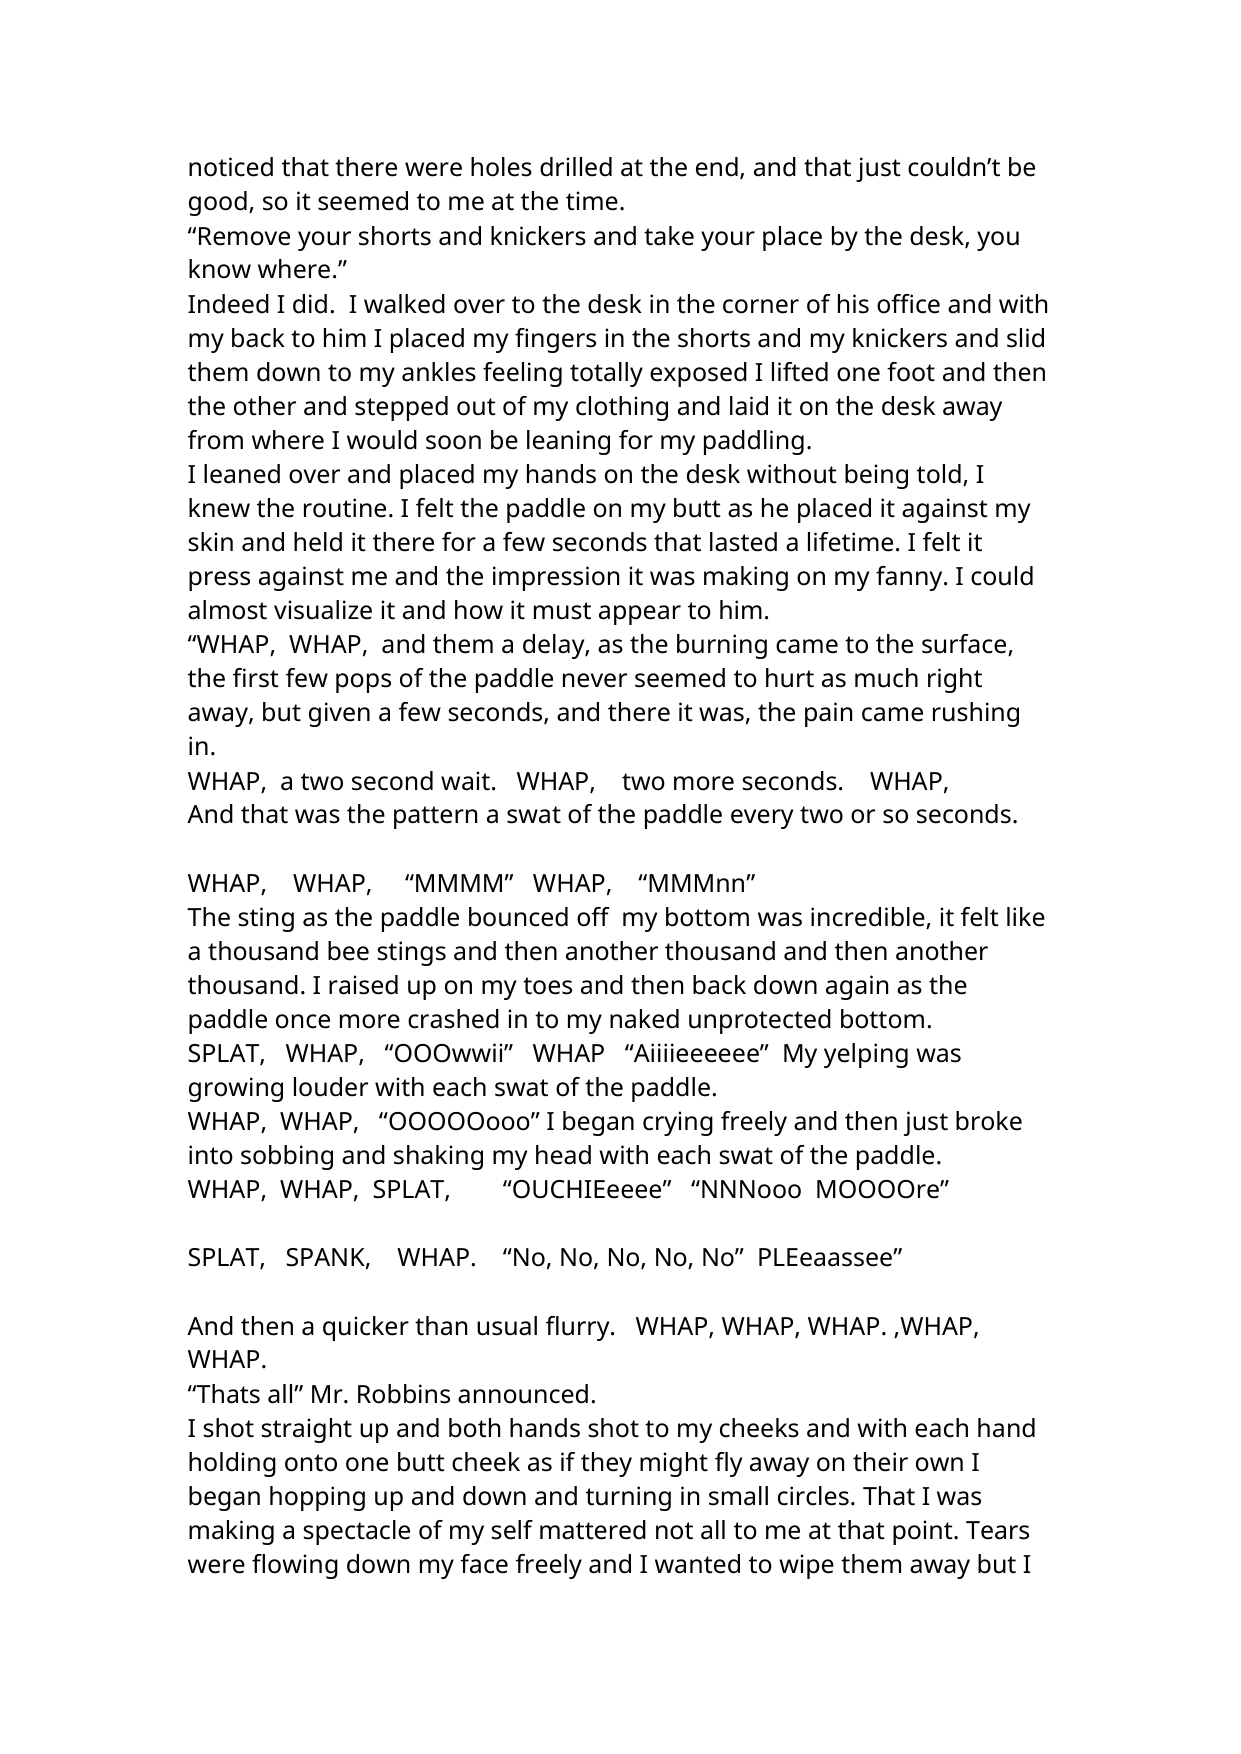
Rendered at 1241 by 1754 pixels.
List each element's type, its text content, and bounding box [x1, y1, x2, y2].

text The sting as the paddle bounced off my bottom was incredible, it felt like a thousand bee stings and then another thousand and then another thousand. I raised up on my toes and then back down again as the paddle once more crashed in to my naked unprotected bottom. [187, 899, 1053, 1036]
text And then a quicker than usual flurry. WHAP, WHAP, WHAP. ,WHAP, WHAP. [187, 1308, 1053, 1376]
text WHAP, WHAP, “OOOOOooo” I began crying freely and then just broke into sobbing and shaking my head with each swat of the paddle. [187, 1104, 1053, 1172]
text “Remove your shorts and knickers and take your place by the desk, you know where.” [187, 218, 1053, 286]
text SPLAT, SPANK, WHAP. “No, No, No, No, No” PLEeaassee” [187, 1240, 1053, 1274]
text WHAP, a two second wait. WHAP, two more seconds. WHAP, [187, 763, 1053, 797]
text “Thats all” Mr. Robbins announced. [187, 1376, 1053, 1410]
text WHAP, WHAP, “MMMM” WHAP, “MMMnn” [187, 865, 1053, 899]
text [187, 150, 1053, 218]
text I leaned over and placed my hands on the desk without being told, I knew the routine. I felt the paddle on my butt as he placed it against my skin and held it there for a few seconds that lasted a lifetime. I felt it press against me and the impression it was making on my fanny. I could almost visualize it and how it must appear to him. [187, 457, 1053, 627]
text And that was the pattern a swat of the paddle every two or so seconds. [187, 797, 1053, 831]
text SPLAT, WHAP, “OOOwwii” WHAP “Aiiiieeeeee” My yelping was growing louder with each swat of the paddle. [187, 1036, 1053, 1104]
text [187, 1410, 1053, 1581]
text Indeed I did. I walked over to the desk in the corner of his office and with my back to him I placed my fingers in the shorts and my knickers and slid them down to my ankles feeling totally exposed I lifted one foot and then the other and stepped out of my clothing and laid it on the desk away from where I would soon be leaning for my paddling. [187, 286, 1053, 457]
text WHAP, WHAP, SPLAT, “OUCHIEeeee” “NNNooo MOOOOre” [187, 1172, 1053, 1206]
text “WHAP, WHAP, and them a delay, as the burning came to the surface, the first few pops of the paddle never seemed to hurt as much right away, but given a few seconds, and there it was, the pain came rushing in. [187, 627, 1053, 763]
